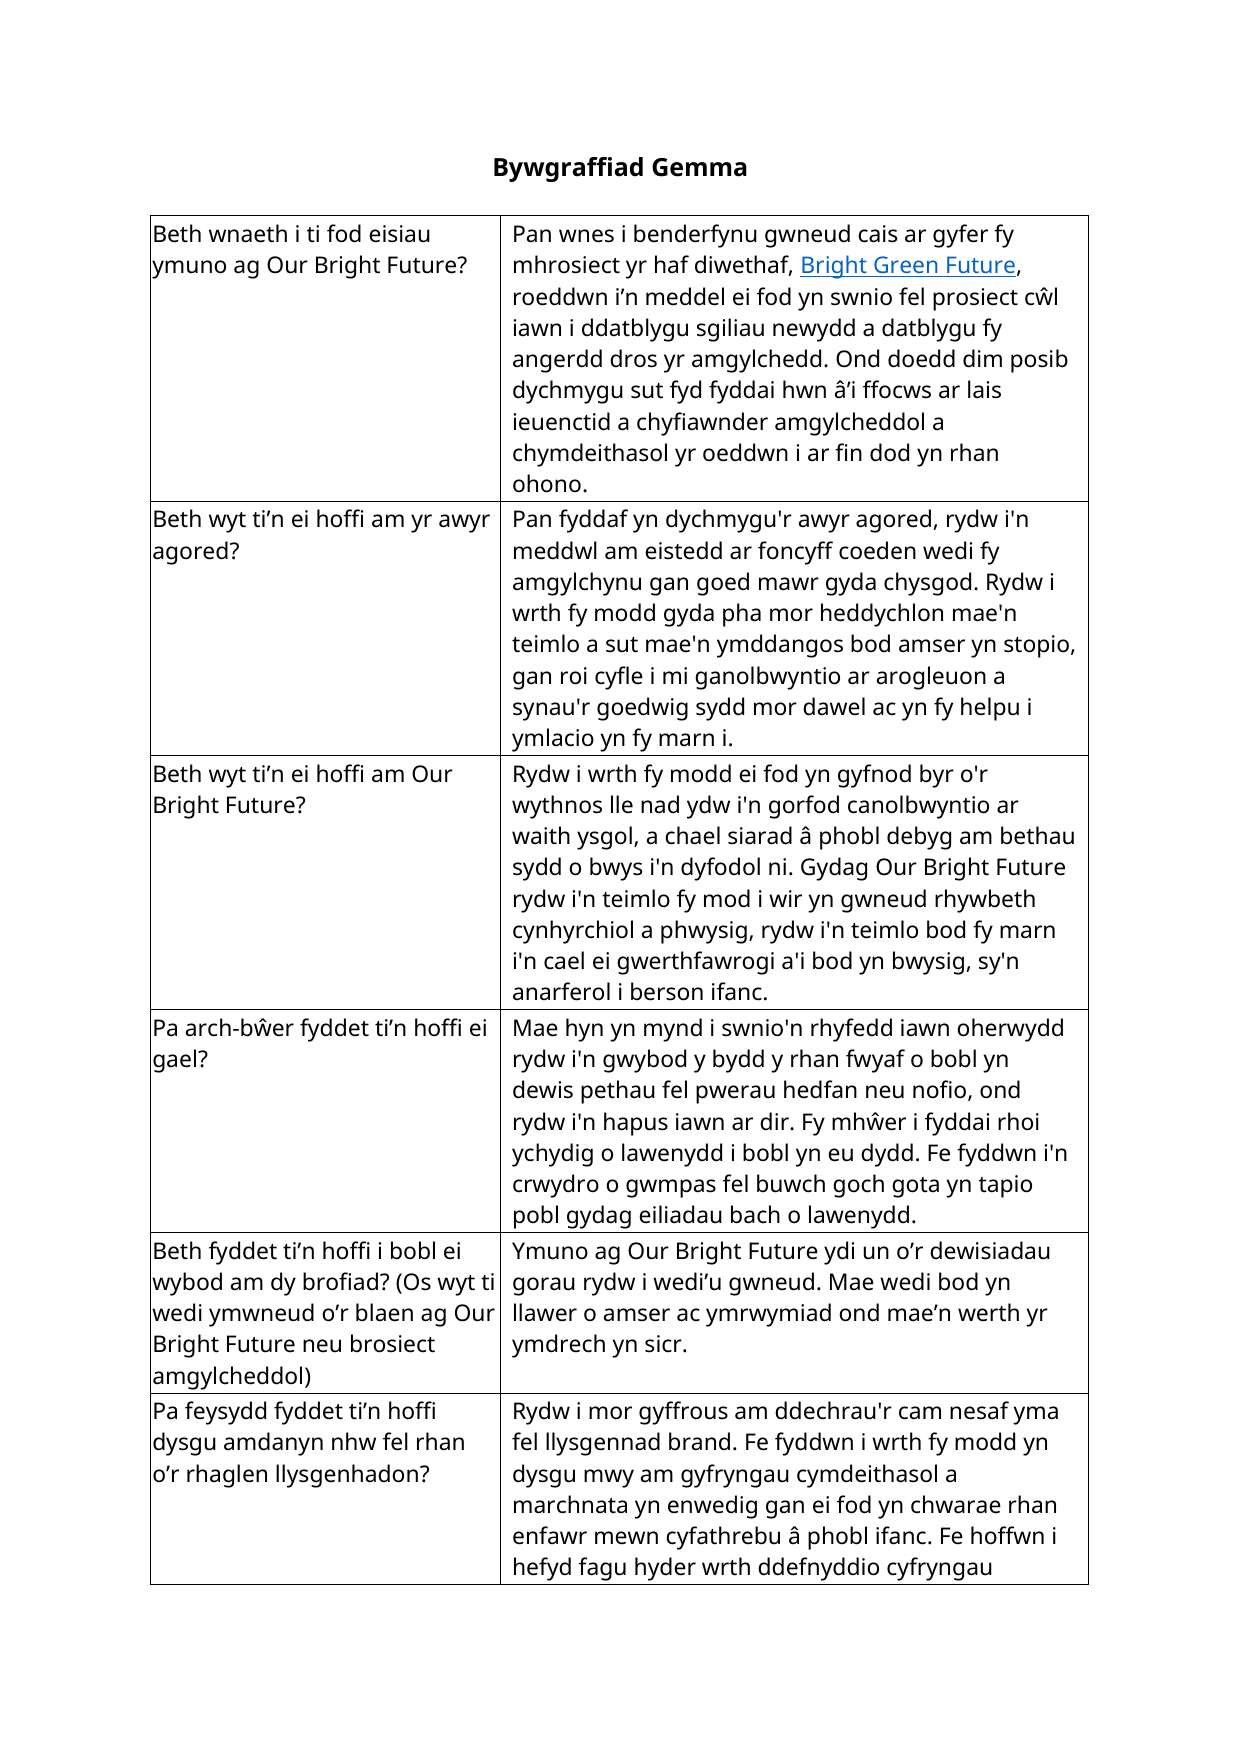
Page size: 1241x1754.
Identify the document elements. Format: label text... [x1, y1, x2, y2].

table_cell Pan fyddaf yn dychmygu'r awyr agored, rydw i'n meddwl am eistedd ar foncyff coeden wedi fy amgylchynu gan goed mawr gyda chysgod. Rydw i wrth fy modd gyda pha mor heddychlon mae'n teimlo a sut mae'n ymddangos bod amser yn stopio, gan roi cyfle i mi ganolbwyntio ar arogleuon a synau'r goedwig sydd mor dawel ac yn fy helpu i ymlacio yn fy marn i. [501, 502, 1088, 755]
table_cell Ymuno ag Our Bright Future ydi un o’r dewisiadau gorau rydw i wedi’u gwneud. Mae wedi bod yn llawer o amser ac ymrwymiad ond mae’n werth yr ymdrech yn sicr. [501, 1233, 1088, 1392]
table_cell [151, 1394, 500, 1584]
table_cell Beth fyddet ti’n hoffi i bobl ei wybod am dy brofiad? (Os wyt ti wedi ymwneud o’r blaen ag Our Bright Future neu brosiect amgylcheddol) [151, 1233, 500, 1392]
table_cell Pa arch-bŵer fyddet ti’n hoffi ei gael? [151, 1010, 500, 1232]
table_header Pan wnes i benderfynu gwneud cais ar gyfer fy mhrosiect yr haf diwethaf, Bright Green Future, roeddwn i’n meddel ei fod yn swnio fel prosiect cŵl iawn i ddatblygu sgiliau newydd a datblygu fy angerdd dros yr amgylchedd. Ond doedd dim posib dychmygu sut fyd fyddai hwn â’i ffocws ar lais ieuenctid a chyfiawnder amgylcheddol a chymdeithasol yr oeddwn i ar fin dod yn rhan ohono. [501, 216, 1088, 501]
table_cell Beth wyt ti’n ei hoffi am yr awyr agored? [151, 502, 500, 755]
table_cell Beth wyt ti’n ei hoffi am Our Bright Future? [151, 756, 500, 1009]
table_header Beth wnaeth i ti fod eisiau ymuno ag Our Bright Future? [151, 216, 500, 501]
table_cell Mae hyn yn mynd i swnio'n rhyfedd iawn oherwydd rydw i'n gwybod y bydd y rhan fwyaf o bobl yn dewis pethau fel pwerau hedfan neu nofio, ond rydw i'n hapus iawn ar dir. Fy mhŵer i fyddai rhoi ychydig o lawenydd i bobl yn eu dydd. Fe fyddwn i'n crwydro o gwmpas fel buwch goch gota yn tapio pobl gydag eiliadau bach o lawenydd. [501, 1010, 1088, 1232]
table_cell Rydw i wrth fy modd ei fod yn gyfnod byr o'r wythnos lle nad ydw i'n gorfod canolbwyntio ar waith ysgol, a chael siarad â phobl debyg am bethau sydd o bwys i'n dyfodol ni. Gydag Our Bright Future rydw i'n teimlo fy mod i wir yn gwneud rhywbeth cynhyrchiol a phwysig, rydw i'n teimlo bod fy marn i'n cael ei gwerthfawrogi a'i bod yn bwysig, sy'n anarferol i berson ifanc. [501, 756, 1088, 1009]
text Bywgraffiad Gemma [150, 150, 1090, 184]
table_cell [501, 1394, 1088, 1584]
